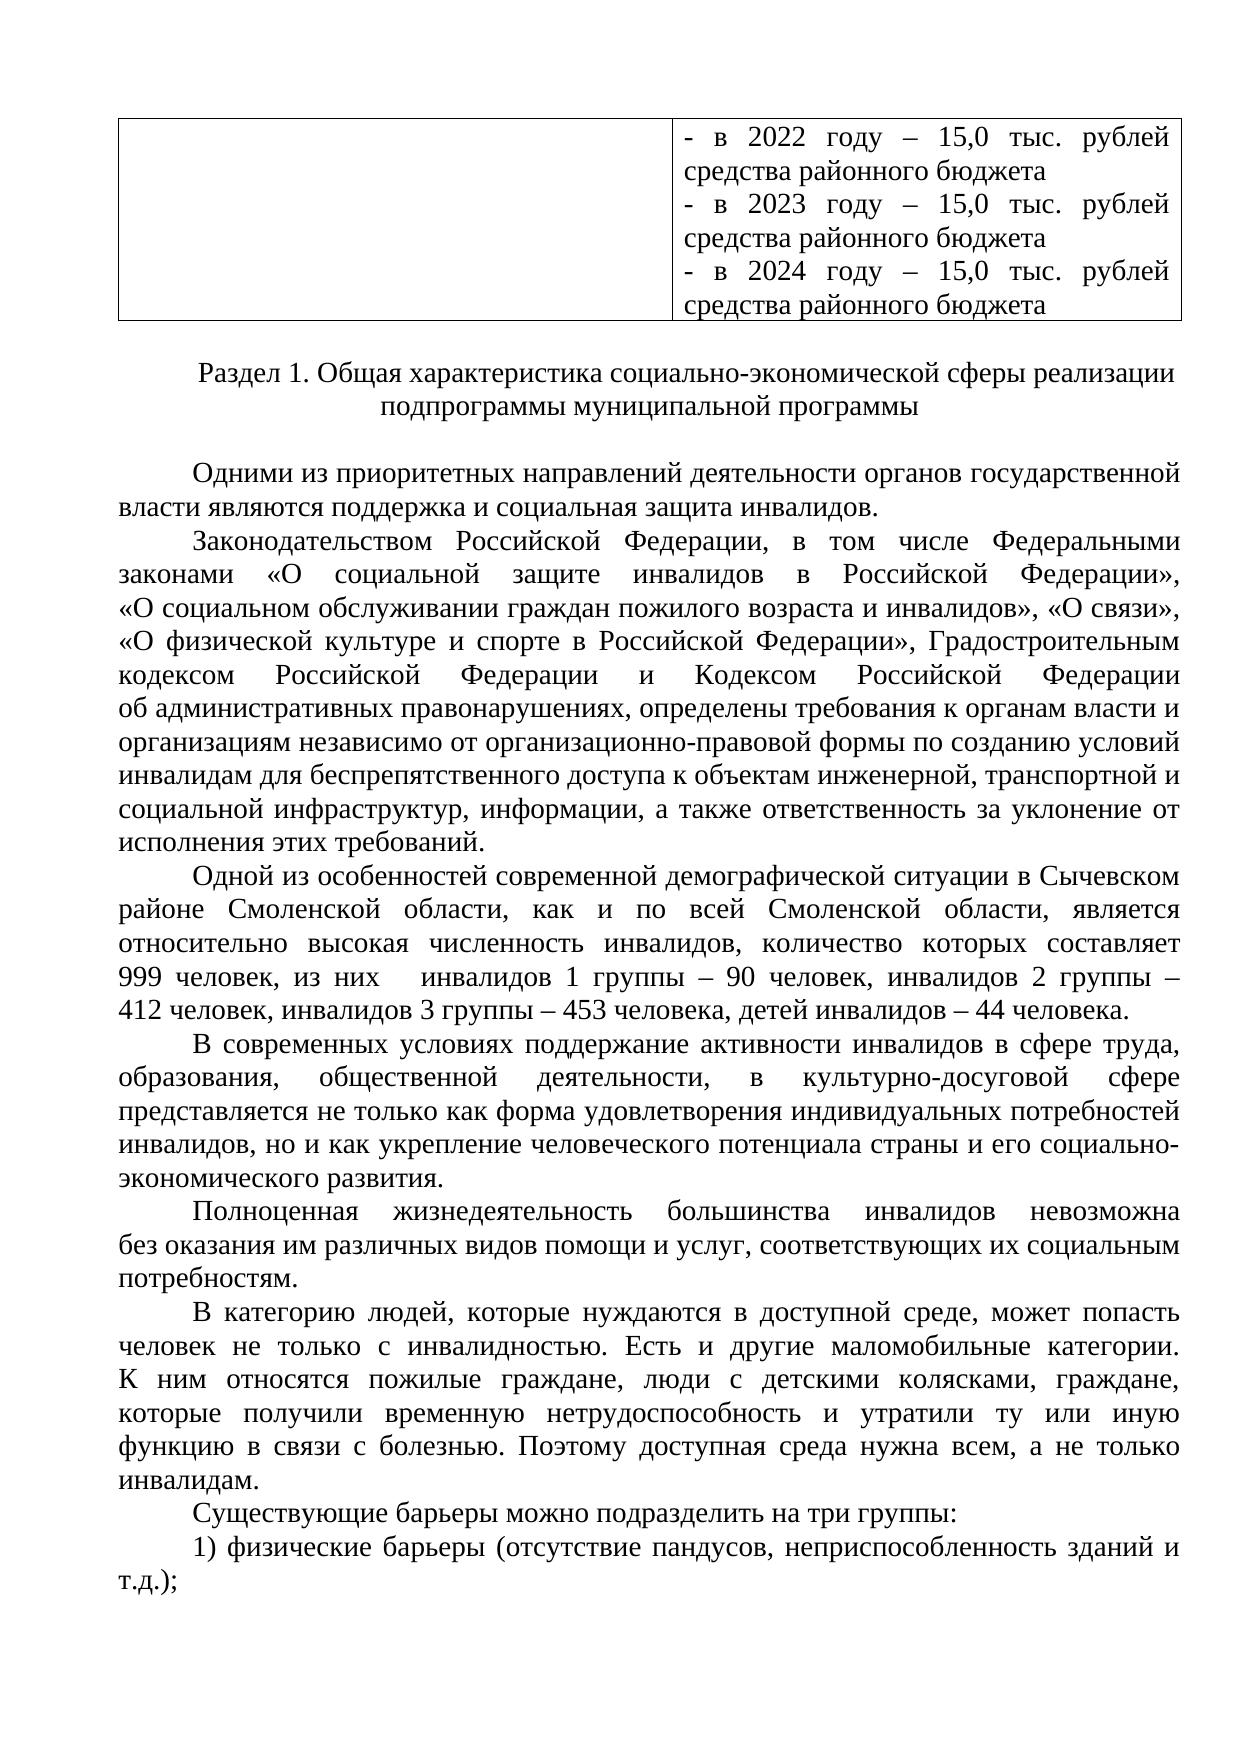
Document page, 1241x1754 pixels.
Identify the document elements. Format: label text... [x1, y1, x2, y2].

text Законодательством Российской Федерации, в том числе Федеральными законами «О социальной защите инвалидов в Российской Федерации», «О социальном обслуживании граждан пожилого возраста и инвалидов», «О связи», «О физической культуре и спорте в Российской Федерации», Градостроительным кодексом Российской Федерации и Кодексом Российской Федерации об административных правонарушениях, определены требования к органам власти и организациям независимо от организационно-правовой формы по созданию условий инвалидам для беспрепятственного доступа к объектам инженерной, транспортной и социальной инфраструктур, информации, а также ответственность за уклонение от исполнения этих требований. [118, 523, 1181, 858]
text Одними из приоритетных направлений деятельности органов государственной власти являются поддержка и социальная защита инвалидов. [118, 456, 1181, 523]
text В категорию людей, которые нуждаются в доступной среде, может попасть человек не только с инвалидностью. Есть и другие маломобильные категории. К ним относятся пожилые граждане, люди с детскими колясками, граждане, которые получили временную нетрудоспособность и утратили ту или иную функцию в связи с болезнью. Поэтому доступная среда нужна всем, а не только инвалидам. [118, 1294, 1181, 1495]
text В современных условиях поддержание активности инвалидов в сфере труда, образования, общественной деятельности, в культурно-досуговой сфере представляется не только как форма удовлетворения индивидуальных потребностей инвалидов, но и как укрепление человеческого потенциала страны и его социально-экономического развития. [118, 1026, 1181, 1193]
text Существующие барьеры можно подразделить на три группы: [118, 1495, 1181, 1529]
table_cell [119, 119, 672, 320]
text 1) физические барьеры (отсутствие пандусов, неприспособленность зданий и т.д.); [118, 1529, 1181, 1596]
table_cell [673, 119, 1181, 320]
text Раздел 1. Общая характеристика социально-экономической сферы реализации подпрограммы муниципальной программы [118, 355, 1181, 422]
text Одной из особенностей современной демографической ситуации в Сычевском районе Смоленской области, как и по всей Смоленской области, является относительно высокая численность инвалидов, количество которых составляет 999 человек, из них инвалидов 1 группы – 90 человек, инвалидов 2 группы – 412 человек, инвалидов 3 группы – 453 человека, детей инвалидов – 44 человека. [118, 858, 1181, 1026]
text Полноценная жизнедеятельность большинства инвалидов невозможна без оказания им различных видов помощи и услуг, соответствующих их социальным потребностям. [118, 1193, 1181, 1294]
